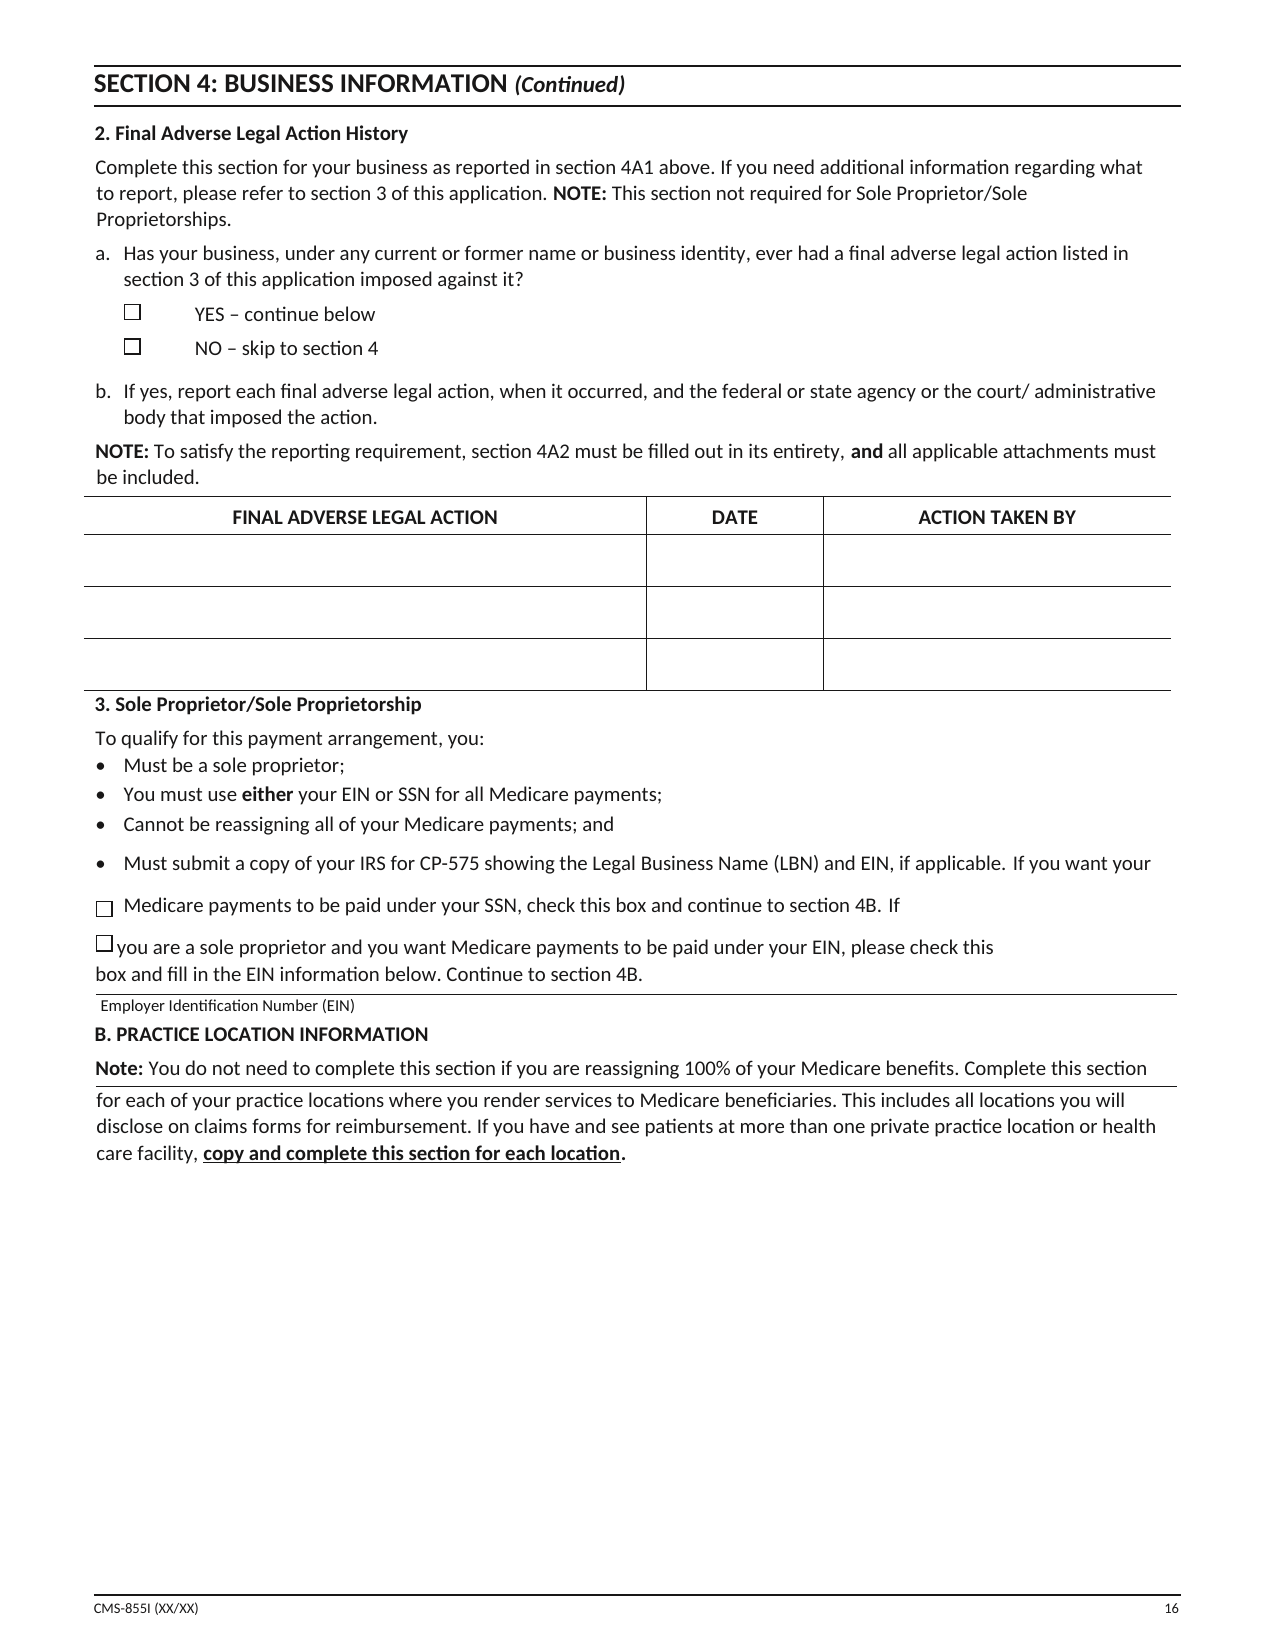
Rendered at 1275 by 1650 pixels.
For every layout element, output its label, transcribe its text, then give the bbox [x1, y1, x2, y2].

table_cell [84, 587, 646, 638]
text you are a sole proprietor and you want Medicare payments to be paid under your EIN, please check this [117, 934, 1178, 959]
table_cell [647, 587, 823, 638]
table_header ACTION TAKEN BY [824, 497, 1171, 533]
text Note: You do not need to complete this section if you are reassigning 100% of your Medicare benefits. Complete this section for each of your practice locations where you render services to Medicare beneficiaries. This includes all locations you will disclose on claims forms for reimbursement. If you have and see patients at more than one private practice location or health care facility, copy and complete this section for each location. [95, 1087, 1165, 1165]
table_header FINAL ADVERSE LEGAL ACTION [84, 497, 646, 533]
list You must use either your EIN or SSN for all Medicare payments; [95, 781, 1178, 807]
table_cell [647, 535, 823, 586]
list Must submit a copy of your IRS for CP-575 showing the Legal Business Name (LBN) and EIN, if applicable. If you want your Medicare payments to be paid under your SSN, check this box and continue to section 4B. If [95, 850, 1178, 918]
subtitle 3. Sole Proprietor/Sole Proprietorship [94, 691, 1169, 716]
list If yes, report each final adverse legal action, when it occurred, and the federal or state agency or the court/ administrative body that imposed the action. [95, 378, 1178, 430]
table_cell [84, 535, 646, 586]
table_header DATE [647, 497, 823, 533]
text Complete this section for your business as reported in section 4A1 above. If you need additional information regarding what to report, please refer to section 3 of this application. NOTE: This section not required for Sole Proprietor/Sole Proprietorships. [95, 154, 1157, 232]
list Has your business, under any current or former name or business identity, ever had a final adverse legal action listed in section 3 of this application imposed against it? [95, 241, 1178, 292]
text YES – continue below [125, 301, 1178, 326]
text NO – skip to section 4 [125, 335, 1178, 360]
text NOTE: To satisfy the reporting requirement, section 4A2 must be filled out in its entirety, and all applicable attachments must be included. [95, 438, 1178, 490]
subtitle B. PRACTICE LOCATION INFORMATION [94, 1021, 1169, 1046]
text To qualify for this payment arrangement, you: [95, 725, 1178, 751]
list Cannot be reassigning all of your Medicare payments; and [95, 811, 1178, 836]
list Must be a sole proprietor; [95, 752, 1178, 778]
table_cell [824, 535, 1171, 586]
text Note: You do not need to complete this section if you are reassigning 100% of your Medicare benefits. Complete this section for each of your practice locations where you render services to Medicare beneficiaries. This includes all locations you will disclose on claims forms for reimbursement. If you have and see patients at more than one private practice location or health care facility, copy and complete this section for each location. [95, 1055, 1165, 1086]
text Employer Identification Number (EIN) [100, 995, 1179, 1016]
subtitle 2. Final Adverse Legal Action History [94, 120, 1169, 145]
table_cell [824, 587, 1171, 638]
table_cell [824, 639, 1171, 690]
text box and fill in the EIN information below. Continue to section 4B. [95, 961, 1178, 987]
table_cell [647, 639, 823, 690]
table_cell [84, 639, 646, 690]
